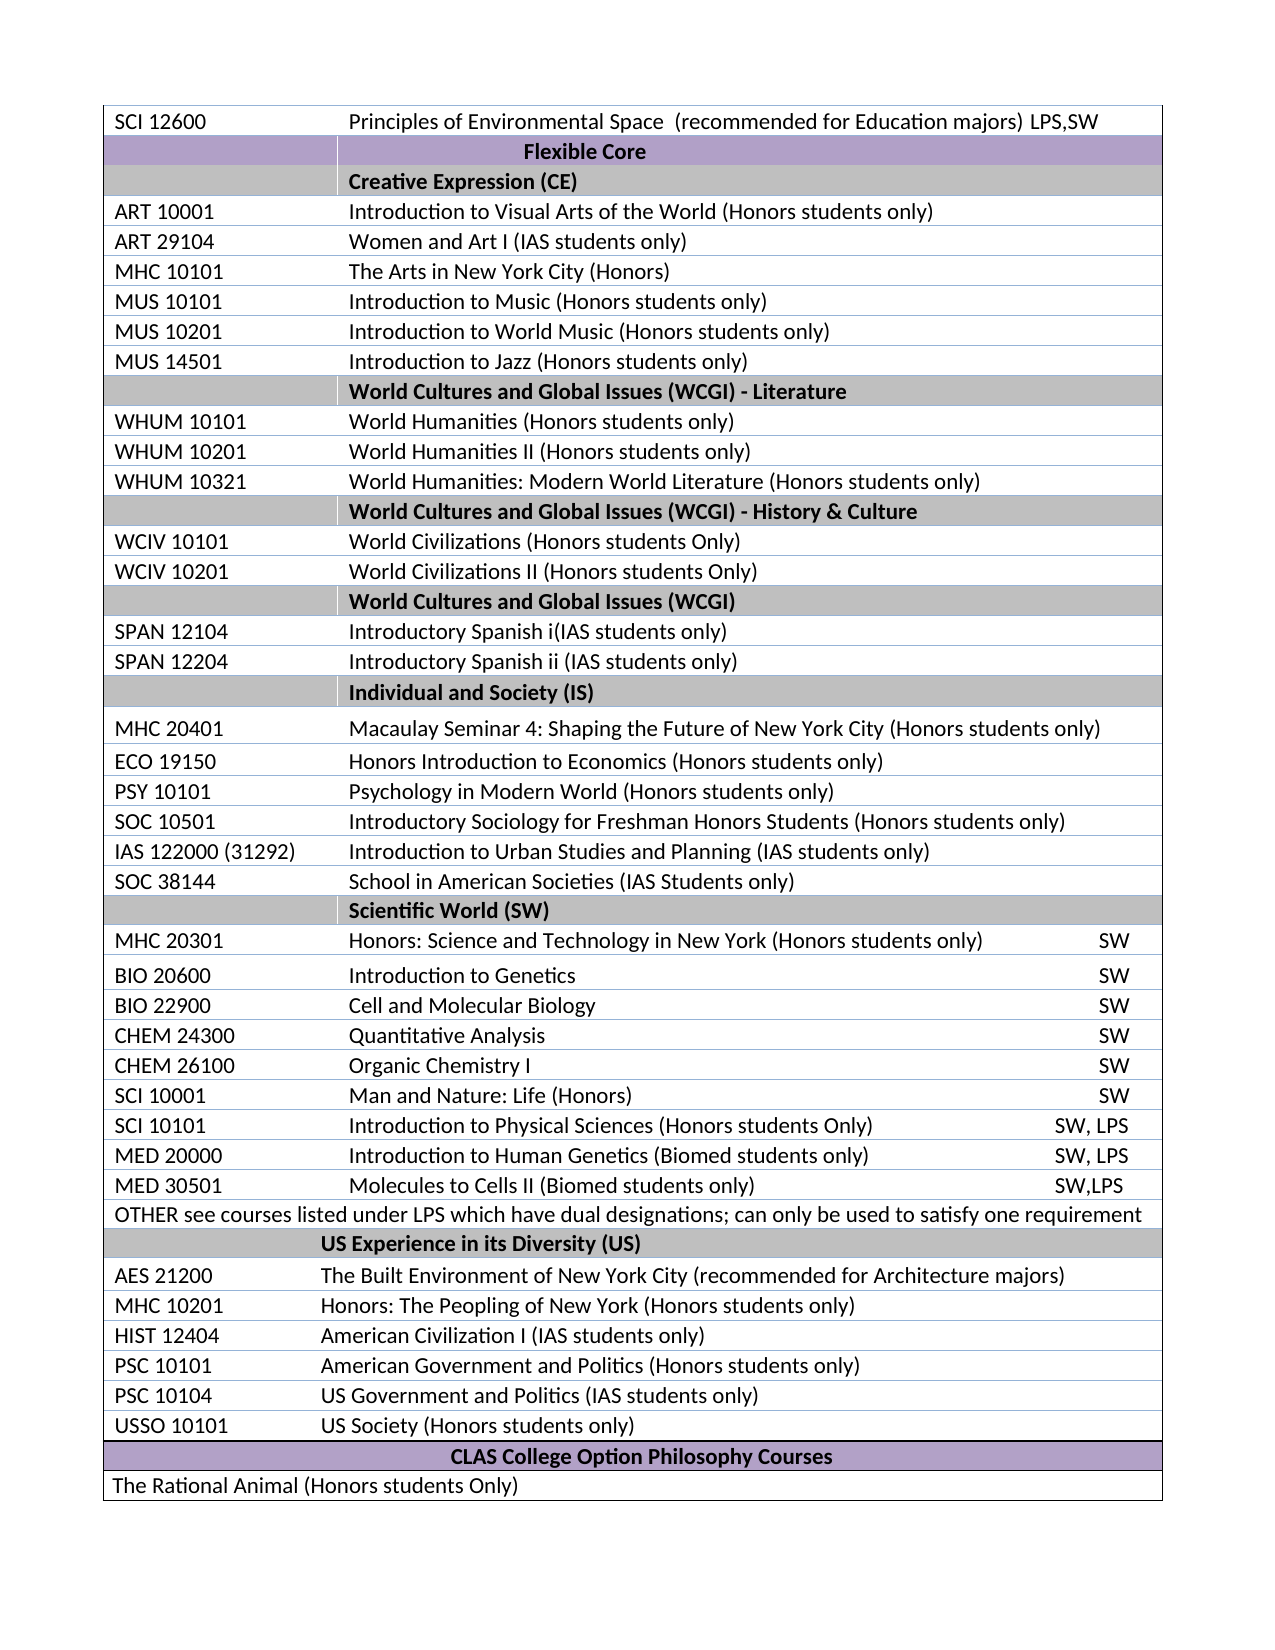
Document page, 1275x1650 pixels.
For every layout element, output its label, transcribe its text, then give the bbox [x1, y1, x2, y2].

table_cell Man and Nature: Life (Honors) SW [338, 1080, 1162, 1109]
table_cell Introductory Spanish i(IAS students only) [338, 616, 1162, 645]
table_cell World Cultures and Global Issues (WCGI) - Literature [338, 376, 1162, 405]
table_cell Individual and Society (IS) [338, 676, 1162, 706]
table_cell Introduction to World Music (Honors students only) [338, 316, 1162, 345]
table_cell WCIV 10201 [104, 556, 337, 585]
table_cell Introduction to Urban Studies and Planning (IAS students only) [338, 836, 1162, 865]
table_cell Molecules to Cells II (Biomed students only) SW,LPS [338, 1170, 1162, 1199]
table_cell The Built Environment of New York City (recommended for Architecture majors) [309, 1258, 1162, 1290]
table_cell Honors: Science and Technology in New York (Honors students only) SW [338, 925, 1162, 954]
table_cell ART 29104 [104, 226, 337, 255]
table_cell SPAN 12104 [104, 616, 337, 645]
table_cell PSC 10101 [104, 1351, 309, 1380]
table_cell School in American Societies (IAS Students only) [338, 866, 1162, 895]
table_cell Organic Chemistry I SW [338, 1050, 1162, 1079]
table_cell World Humanities: Modern World Literature (Honors students only) [338, 466, 1162, 495]
table_cell BIO 20600 [104, 955, 337, 989]
table_cell [104, 136, 337, 165]
table_cell Introduction to Music (Honors students only) [338, 286, 1162, 315]
table_cell American Government and Politics (Honors students only) [309, 1351, 1162, 1380]
table_cell Creative Expression (CE) [338, 165, 1162, 195]
table_cell HIST 12404 [104, 1321, 309, 1350]
table_cell [104, 165, 337, 195]
table_cell OTHER see courses listed under LPS which have dual designations; can only be used to satisfy one requirement [104, 1200, 1162, 1228]
table_cell WHUM 10101 [104, 406, 337, 435]
table_cell ART 10001 [104, 196, 337, 225]
table_cell Quantitative Analysis SW [338, 1020, 1162, 1049]
table_cell Introduction to Genetics SW [338, 955, 1162, 989]
table_cell Introduction to Jazz (Honors students only) [338, 346, 1162, 375]
table_cell MUS 10201 [104, 316, 337, 345]
table_cell Introduction to Visual Arts of the World (Honors students only) [338, 196, 1162, 225]
table_cell [104, 586, 337, 615]
table_cell WHUM 10201 [104, 436, 337, 465]
table_cell SCI 10101 [104, 1110, 337, 1139]
table_cell PSY 10101 [104, 776, 337, 805]
table_cell SPAN 12204 [104, 646, 337, 675]
table_cell Honors: The Peopling of New York (Honors students only) [309, 1291, 1162, 1320]
table_cell [104, 896, 337, 924]
table_cell World Humanities II (Honors students only) [338, 436, 1162, 465]
table_cell SCI 10001 [104, 1080, 337, 1109]
table_cell US Government and Politics (IAS students only) [309, 1381, 1162, 1410]
table_cell Principles of Environmental Space (recommended for Education majors) LPS,SW [338, 106, 1162, 135]
table_cell American Civilization I (IAS students only) [309, 1321, 1162, 1350]
table_cell WCIV 10101 [104, 526, 337, 555]
table_cell MHC 10101 [104, 256, 337, 285]
table_cell PSC 10104 [104, 1381, 309, 1410]
table_cell Introductory Spanish ii (IAS students only) [338, 646, 1162, 675]
table_cell US Society (Honors students only) [309, 1411, 1162, 1440]
table_cell MHC 10201 [104, 1291, 309, 1320]
table_cell Introduction to Human Genetics (Biomed students only) SW, LPS [338, 1140, 1162, 1169]
table_cell Honors Introduction to Economics (Honors students only) [338, 744, 1162, 775]
table_cell [104, 376, 337, 405]
table_cell World Humanities (Honors students only) [338, 406, 1162, 435]
table_cell SOC 10501 [104, 806, 337, 835]
table_cell [104, 496, 337, 525]
table_cell Introduction to Physical Sciences (Honors students Only) SW, LPS [338, 1110, 1162, 1139]
table_cell World Civilizations II (Honors students Only) [338, 556, 1162, 585]
table_cell SCI 12600 [104, 106, 337, 135]
table_cell Macaulay Seminar 4: Shaping the Future of New York City (Honors students only) [338, 707, 1162, 742]
table_cell ECO 19150 [104, 744, 337, 775]
table_cell Scientific World (SW) [338, 896, 1162, 924]
table_cell [104, 676, 337, 706]
table_cell MHC 20401 [104, 707, 337, 742]
table_cell IAS 122000 (31292) [104, 836, 337, 865]
table_cell Women and Art I (IAS students only) [338, 226, 1162, 255]
table_cell SOC 38144 [104, 866, 337, 895]
table_cell MUS 10101 [104, 286, 337, 315]
table_cell Introductory Sociology for Freshman Honors Students (Honors students only) [338, 806, 1162, 835]
table_cell Cell and Molecular Biology SW [338, 990, 1162, 1019]
table_cell USSO 10101 [104, 1411, 309, 1440]
table_cell World Cultures and Global Issues (WCGI) - History & Culture [338, 496, 1162, 525]
table_header CLAS College Option Philosophy Courses [104, 1442, 1162, 1470]
table_cell WHUM 10321 [104, 466, 337, 495]
table_cell MED 30501 [104, 1170, 337, 1199]
table_cell MUS 14501 [104, 346, 337, 375]
table_cell Psychology in Modern World (Honors students only) [338, 776, 1162, 805]
table_cell The Arts in New York City (Honors) [338, 256, 1162, 285]
table_cell CHEM 24300 [104, 1020, 337, 1049]
table_cell CHEM 26100 [104, 1050, 337, 1079]
table_cell [104, 1229, 309, 1257]
table_cell US Experience in its Diversity (US) [309, 1229, 1162, 1257]
table_cell MED 20000 [104, 1140, 337, 1169]
table_cell The Rational Animal (Honors students Only) [104, 1471, 1162, 1500]
table_cell MHC 20301 [104, 925, 337, 954]
table_cell World Cultures and Global Issues (WCGI) [338, 586, 1162, 615]
table_cell BIO 22900 [104, 990, 337, 1019]
table_cell AES 21200 [104, 1258, 309, 1290]
table_cell World Civilizations (Honors students Only) [338, 526, 1162, 555]
table_cell Flexible Core [338, 136, 1162, 165]
